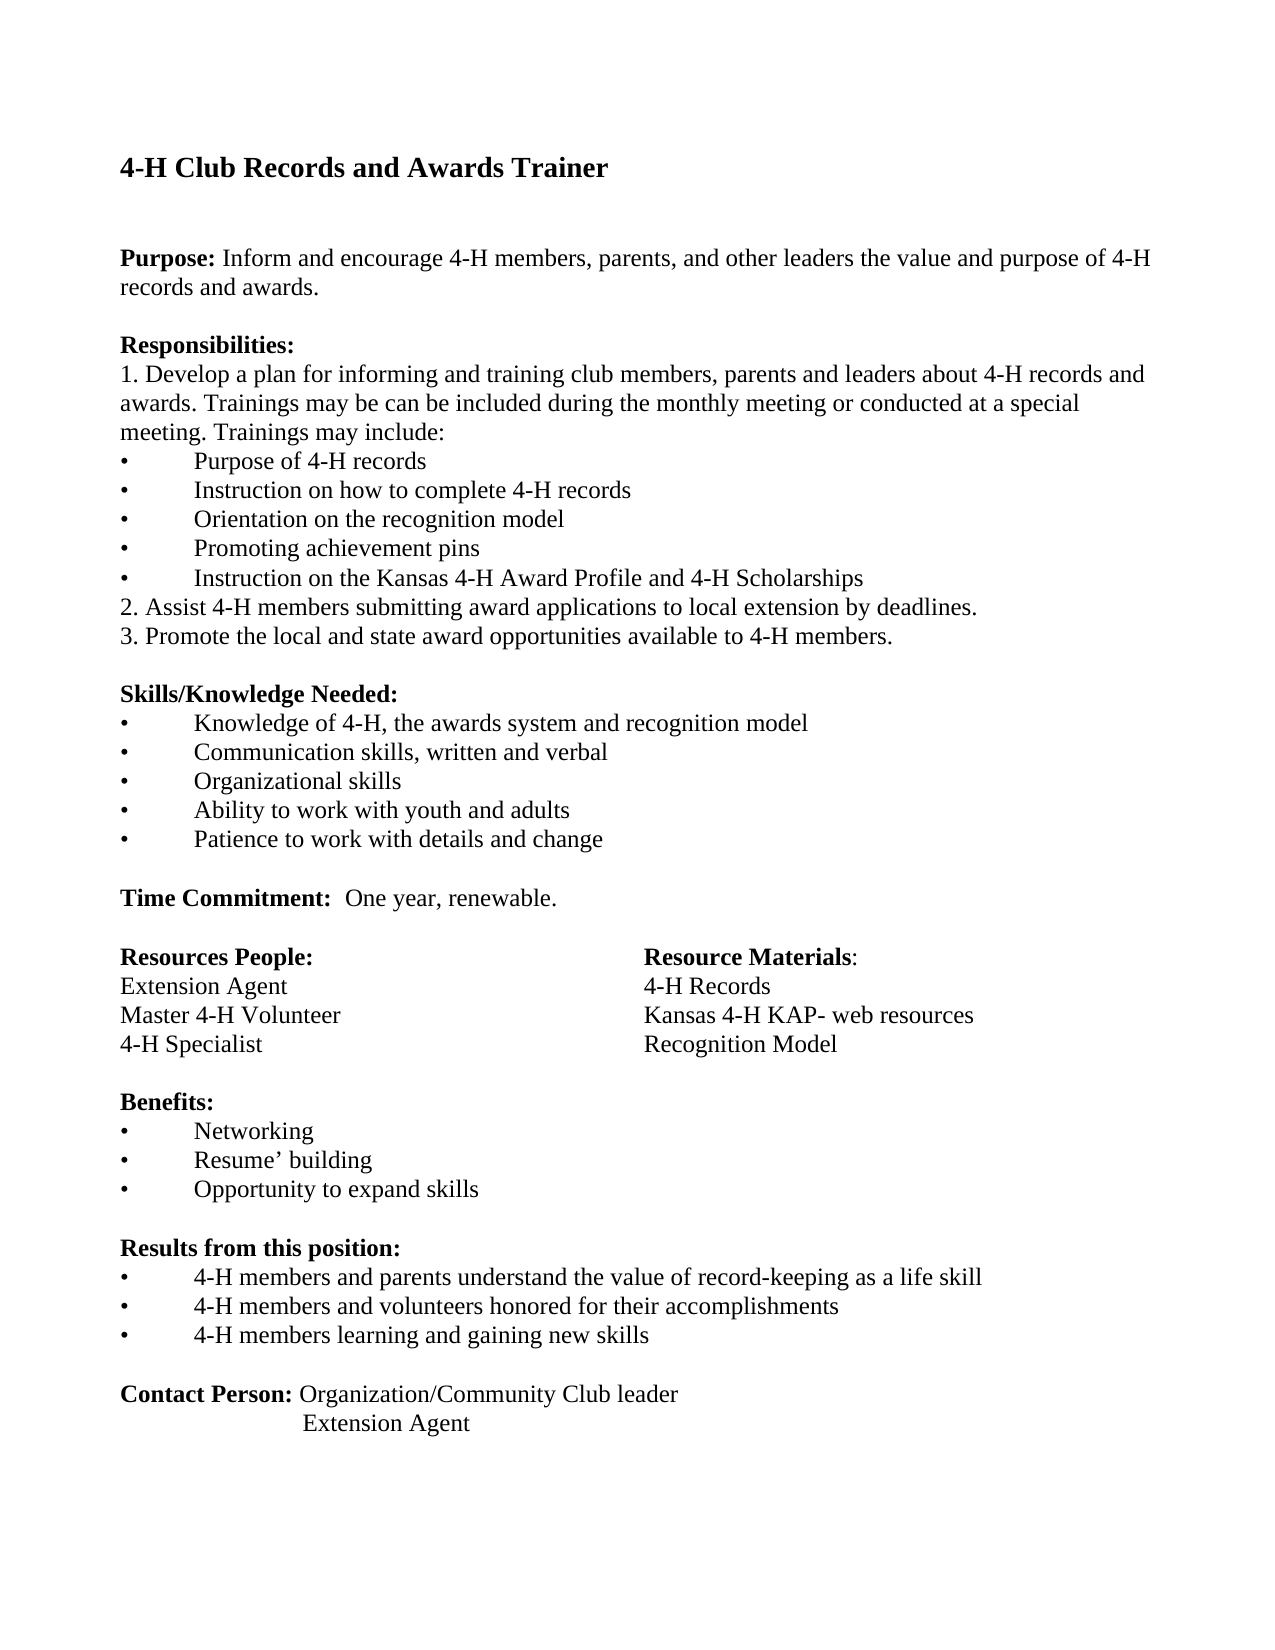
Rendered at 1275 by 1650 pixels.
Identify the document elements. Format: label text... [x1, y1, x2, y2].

text • 4-H members and volunteers honored for their accomplishments [120, 1291, 1164, 1320]
text records and awards. [120, 272, 1164, 301]
text • Communication skills, written and verbal [120, 737, 1164, 766]
text Extension Agent [297, 1408, 475, 1436]
text • 4-H members and parents understand the value of record-keeping as a life skill [120, 1262, 1164, 1291]
text • Opportunity to expand skills [120, 1174, 1164, 1203]
text Time Commitment: One year, renewable. [120, 883, 1164, 912]
text Skills/Knowledge Needed: [120, 679, 1164, 708]
text 4-H Specialist Recognition Model [120, 1029, 1164, 1057]
text • Knowledge of 4-H, the awards system and recognition model [120, 708, 1164, 737]
text Master 4-H Volunteer Kansas 4-H KAP- web resources [120, 1000, 1164, 1028]
text • 4-H members learning and gaining new skills [120, 1320, 1164, 1349]
text • Orientation on the recognition model [120, 504, 1164, 533]
text Purpose: Inform and encourage 4-H members, parents, and other leaders the value and purpose of 4-H [120, 243, 1164, 272]
text • Resume’ building [120, 1145, 1164, 1174]
text • Organizational skills [120, 766, 1164, 795]
text • Instruction on how to complete 4-H records [120, 475, 1164, 504]
text 3. Promote the local and state award opportunities available to 4-H members. [120, 621, 1164, 649]
text 2. Assist 4-H members submitting award applications to local extension by deadlines. [120, 592, 1164, 620]
text 4-H Club Records and Awards Trainer [120, 151, 1164, 184]
text Contact Person: Organization/Community Club leader [120, 1379, 1164, 1407]
text Benefits: [120, 1087, 1164, 1116]
text • Purpose of 4-H records [120, 446, 1164, 475]
text • Ability to work with youth and adults [120, 795, 1164, 824]
text • Patience to work with details and change [120, 824, 1164, 853]
text • Instruction on the Kansas 4-H Award Profile and 4-H Scholarships [120, 563, 1164, 591]
text • Promoting achievement pins [120, 533, 1164, 562]
text Results from this position: [120, 1233, 1164, 1262]
text 1. Develop a plan for informing and training club members, parents and leaders about 4-H records and awards. Trainings may be can be included during the monthly meeting or conducted at a special meeting. Trainings may include: [120, 359, 1152, 446]
text • Networking [120, 1116, 1164, 1145]
text Responsibilities: [120, 331, 1164, 359]
text Resources People: Resource Materials: Extension Agent 4-H Records [120, 942, 866, 999]
